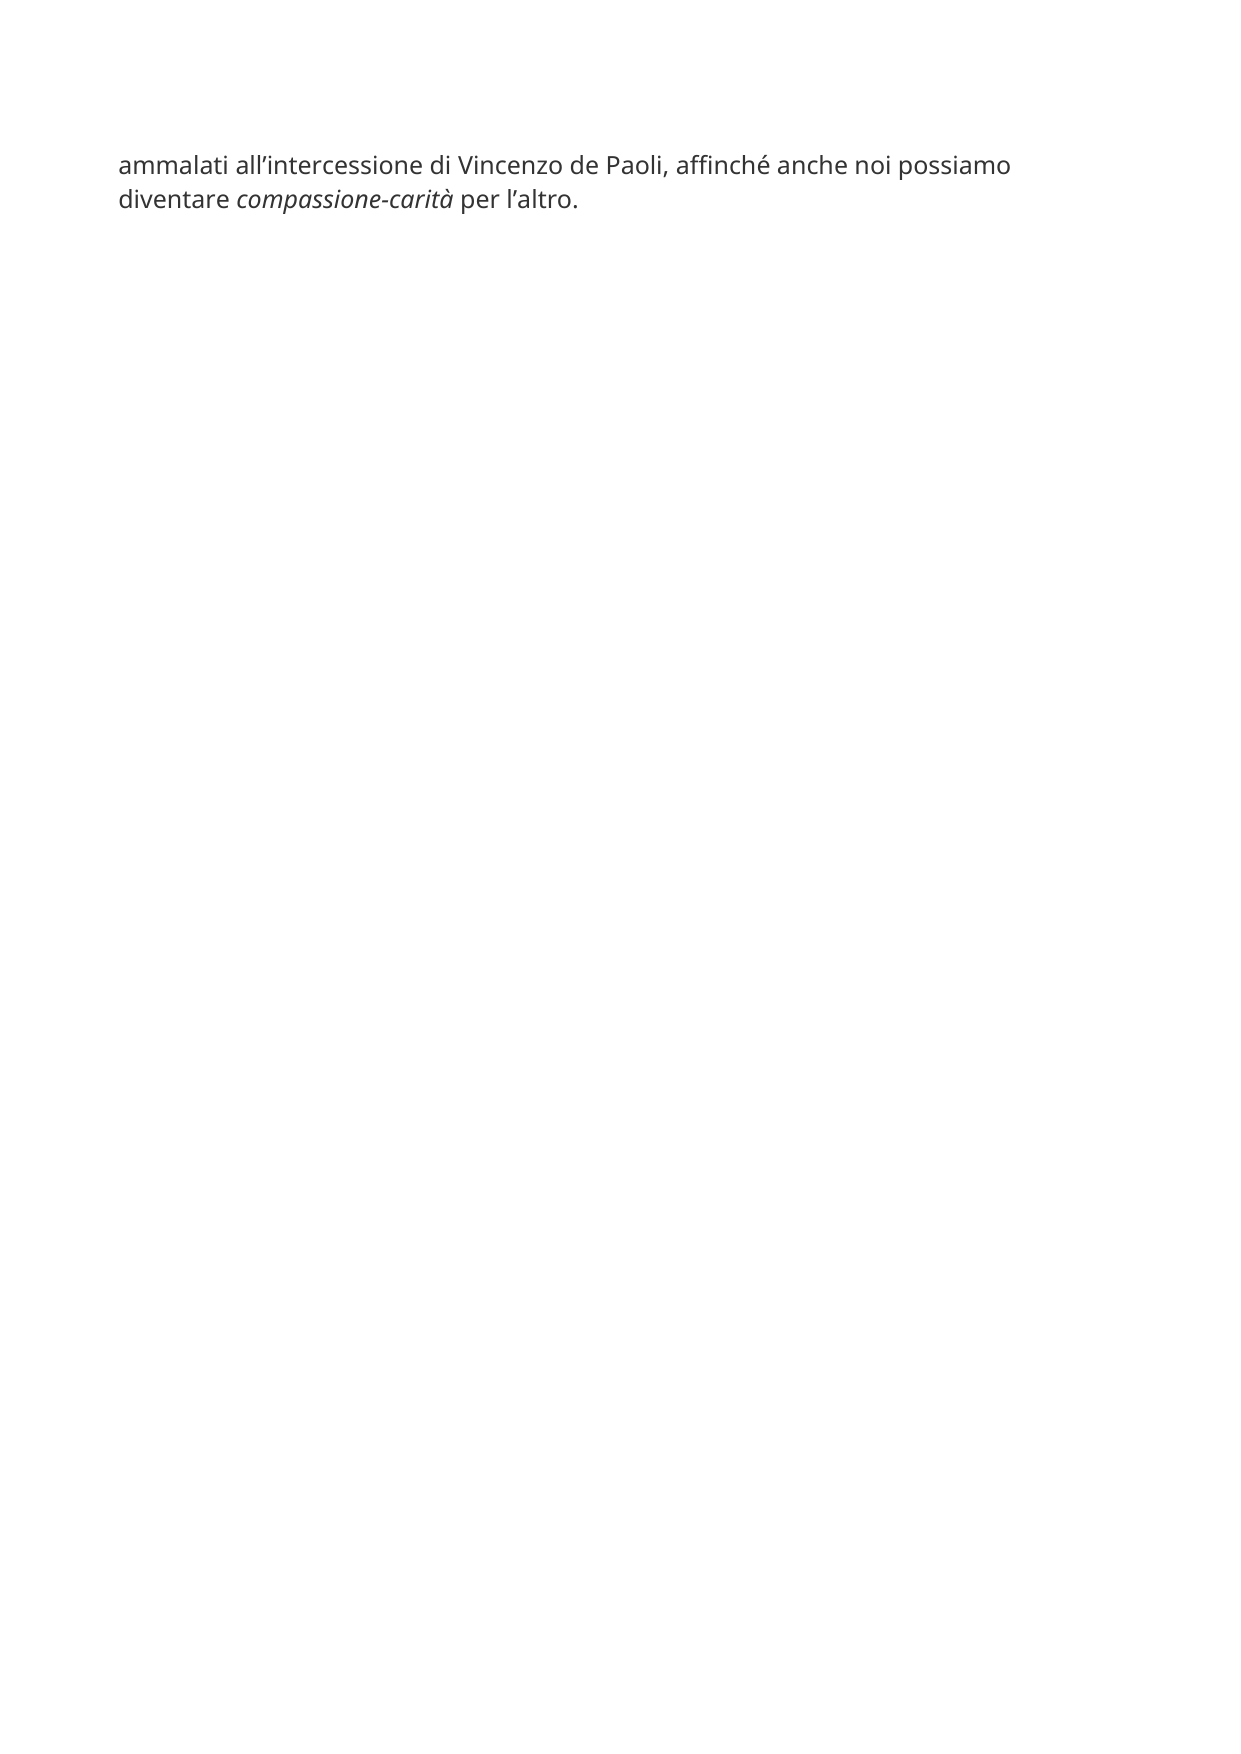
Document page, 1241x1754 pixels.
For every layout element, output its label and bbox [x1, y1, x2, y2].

text [118, 148, 1122, 216]
